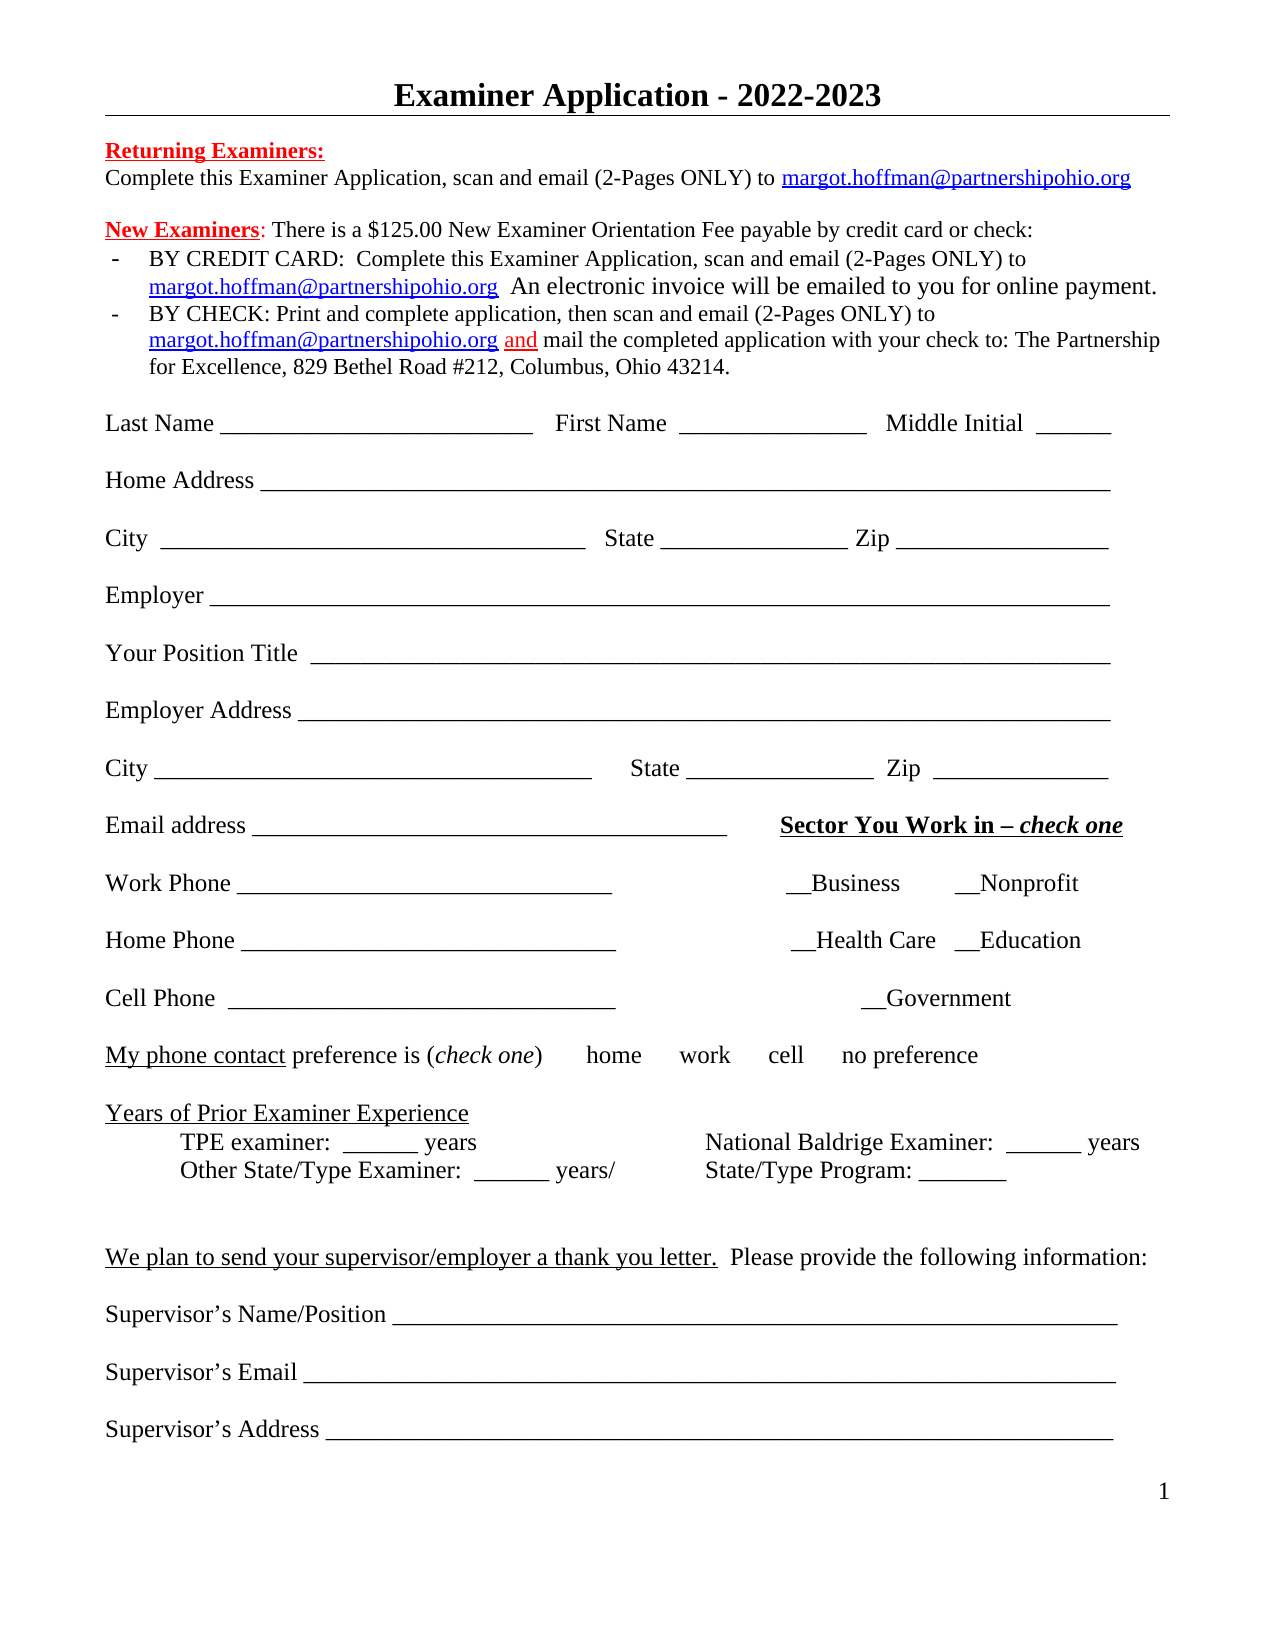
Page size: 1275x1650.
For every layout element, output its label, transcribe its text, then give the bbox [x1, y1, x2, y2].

text Email address ______________________________________ Sector You Work in – check one [105, 811, 1170, 839]
text Supervisor’s Name/Position __________________________________________________________ [105, 1299, 1170, 1328]
text Years of Prior Examiner Experience [105, 1098, 1170, 1127]
text Employer Address _________________________________________________________________ [105, 696, 1170, 724]
text Last Name _________________________ First Name _______________ Middle Initial ______ [105, 408, 1170, 437]
text Employer ________________________________________________________________________ [105, 581, 1170, 609]
text Returning Examiners: [105, 137, 1170, 164]
text Supervisor’s Email _________________________________________________________________ [105, 1357, 1170, 1386]
text TPE examiner: ______ years National Baldrige Examiner: ______ years [105, 1127, 1170, 1156]
text Examiner Application - 2022-2023 [105, 75, 1170, 115]
text Complete this Examiner Application, scan and email (2-Pages ONLY) to margot.hoffman@partnershipohio.org [105, 164, 1170, 190]
text Other State/Type Examiner: ______ years/ State/Type Program: _______ [105, 1156, 1170, 1184]
text Home Address ____________________________________________________________________ [105, 466, 1170, 494]
list BY CREDIT CARD: Complete this Examiner Application, scan and email (2-Pages ONLY) to margot.hoffman@partnershipohio.org An electronic invoice will be emailed to you for online payment. [111, 243, 1170, 300]
text Home Phone ______________________________ __Health Care __Education [105, 926, 1170, 954]
text Supervisor’s Address _______________________________________________________________ [105, 1414, 1170, 1443]
text New Examiners: There is a $125.00 New Examiner Orientation Fee payable by credit card or check: [105, 216, 1170, 243]
text City ___________________________________ State _______________ Zip ______________ [105, 753, 1170, 782]
list BY CHECK: Print and complete application, then scan and email (2-Pages ONLY) to margot.hoffman@partnershipohio.org and mail the completed application with your check to: The Partnership for Excellence, 829 Bethel Road #212, Columbus, Ohio 43214. [111, 300, 1170, 379]
text Cell Phone _______________________________ __Government [105, 983, 1170, 1012]
text Work Phone ______________________________ __Business __Nonprofit [105, 868, 1170, 926]
text City __________________________________ State _______________ Zip _________________ [105, 523, 1170, 552]
text My phone contact preference is (check one) home work cell no preference [105, 1041, 1170, 1069]
text We plan to send your supervisor/employer a thank you letter. Please provide the following information: [105, 1242, 1170, 1271]
text Your Position Title ________________________________________________________________ [105, 638, 1170, 667]
